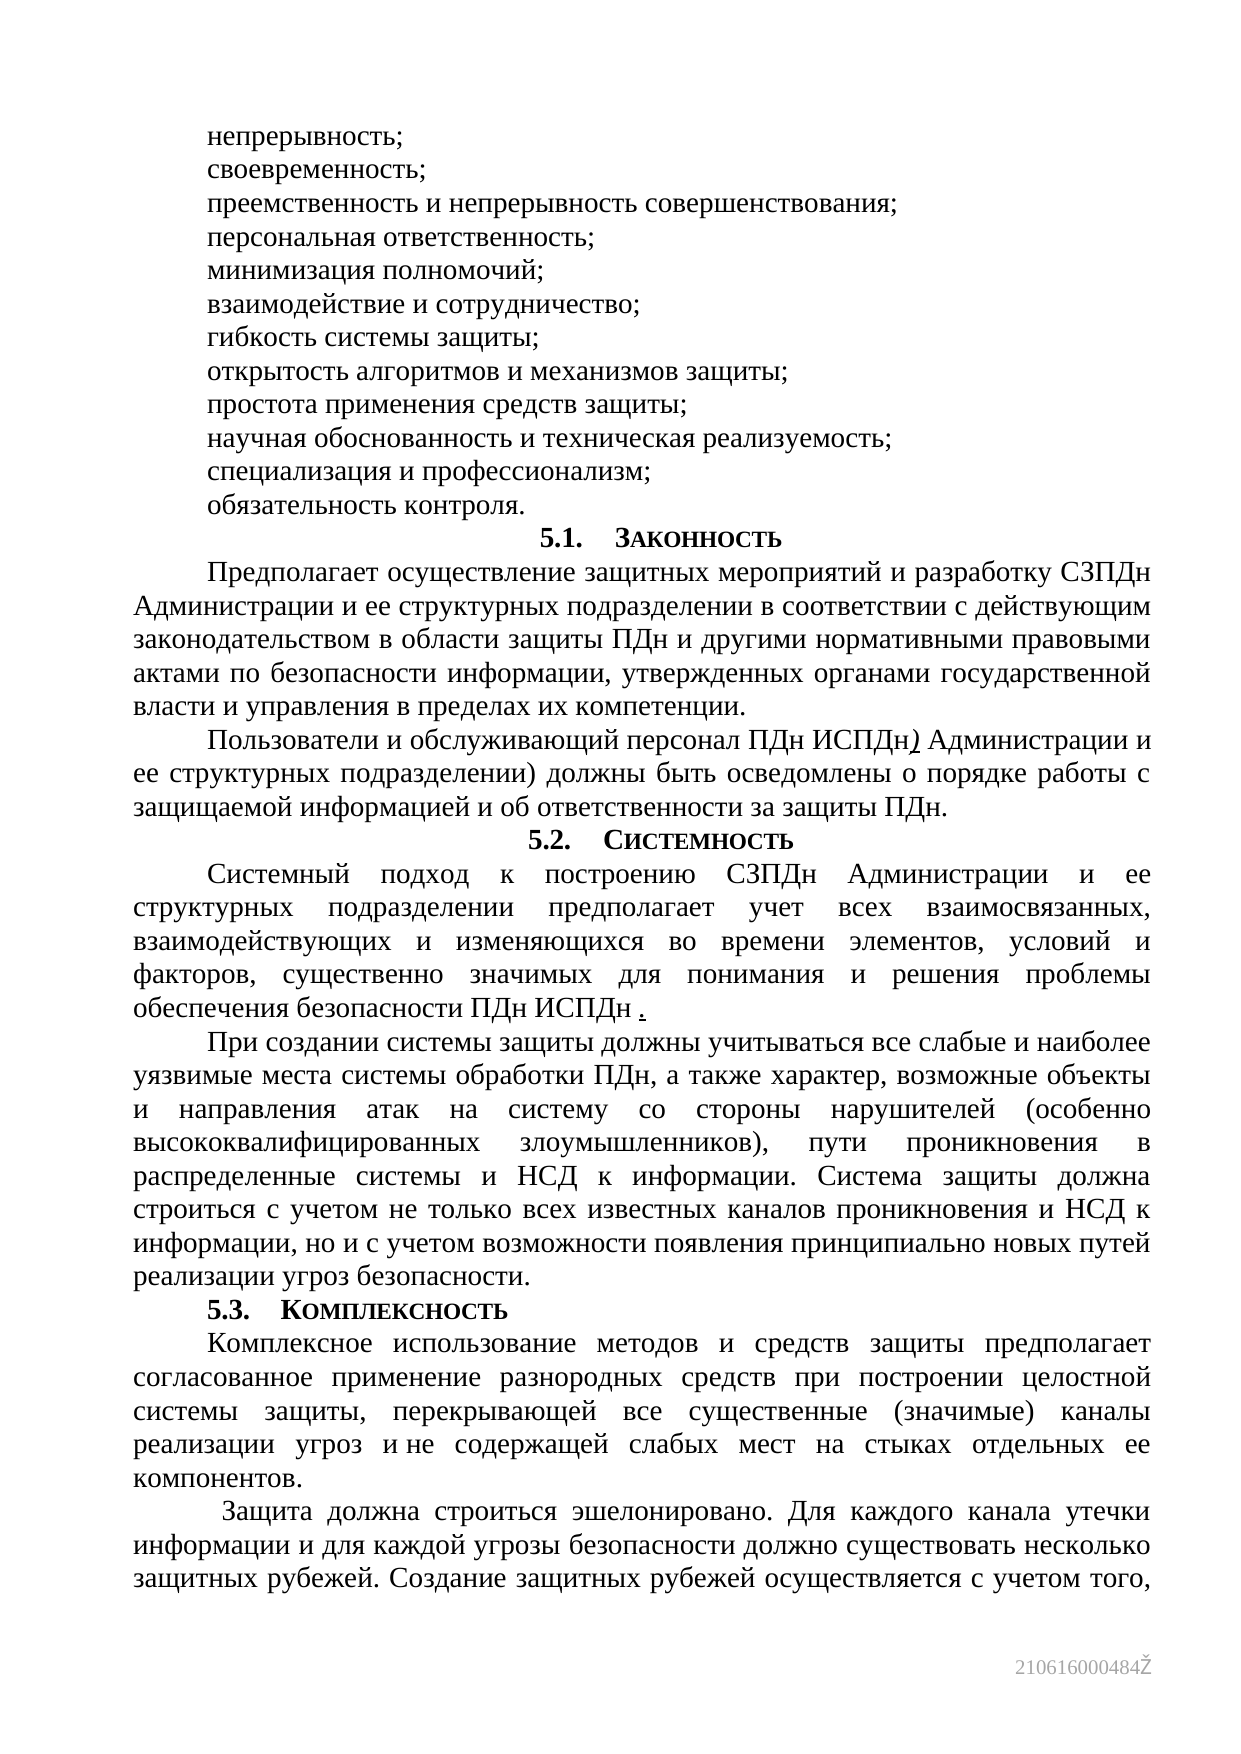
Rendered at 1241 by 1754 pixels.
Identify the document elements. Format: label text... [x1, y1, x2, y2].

text минимизация полномочий; [133, 252, 1152, 286]
text При создании системы защиты должны учитываться все слабые и наиболее уязвимые места системы обработки ПДн, а также характер, возможные объекты и направления атак на систему со стороны нарушителей (особенно высококвалифицированных злоумышленников), пути проникновения в распределенные системы и НСД к информации. Система защиты должна строиться с учетом не только всех известных каналов проникновения и НСД к информации, но и с учетом возможности появления принципиально новых путей реализации угроз безопасности. [133, 1024, 1152, 1292]
list Комплексность [133, 1292, 1152, 1326]
text открытость алгоритмов и механизмов защиты; [133, 353, 1152, 386]
text Пользователи и обслуживающий персонал ПДн ИСПДн) Администрации и ее структурных подразделении) должны быть осведомлены о порядке работы с защищаемой информацией и об ответственности за защиты ПДн. [133, 722, 1152, 822]
text непрерывность; [133, 118, 1152, 152]
text специализация и профессионализм; [133, 453, 1152, 487]
text Предполагает осуществление защитных мероприятий и разработку СЗПДн Администрации и ее структурных подразделении в соответствии с действующим законодательством в области защиты ПДн и другими нормативными правовыми актами по безопасности информации, утвержденных органами государственной власти и управления в пределах их компетенции. [133, 554, 1152, 722]
text взаимодействие и сотрудничество; [133, 286, 1152, 319]
text своевременность; [133, 152, 1152, 185]
list Системность [170, 822, 1152, 856]
text преемственность и непрерывность совершенствования; [133, 185, 1152, 219]
list Законность [170, 521, 1152, 554]
text обязательность контроля. [133, 487, 1152, 521]
text Системный подход к построению СЗПДн Администрации и ее структурных подразделении предполагает учет всех взаимосвязанных, взаимодействующих и изменяющихся во времени элементов, условий и факторов, существенно значимых для понимания и решения проблемы обеспечения безопасности ПДн ИСПДн . [133, 856, 1152, 1024]
text гибкость системы защиты; [133, 319, 1152, 353]
text персональная ответственность; [133, 219, 1152, 252]
text Комплексное использование методов и средств защиты предполагает согласованное применение разнородных средств при построении целостной системы защиты, перекрывающей все существенные (значимые) каналы реализации угроз и не содержащей слабых мест на стыках отдельных ее компонентов. [133, 1326, 1152, 1493]
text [133, 1493, 1152, 1594]
text научная обоснованность и техническая реализуемость; [133, 420, 1152, 453]
text простота применения средств защиты; [133, 386, 1152, 420]
